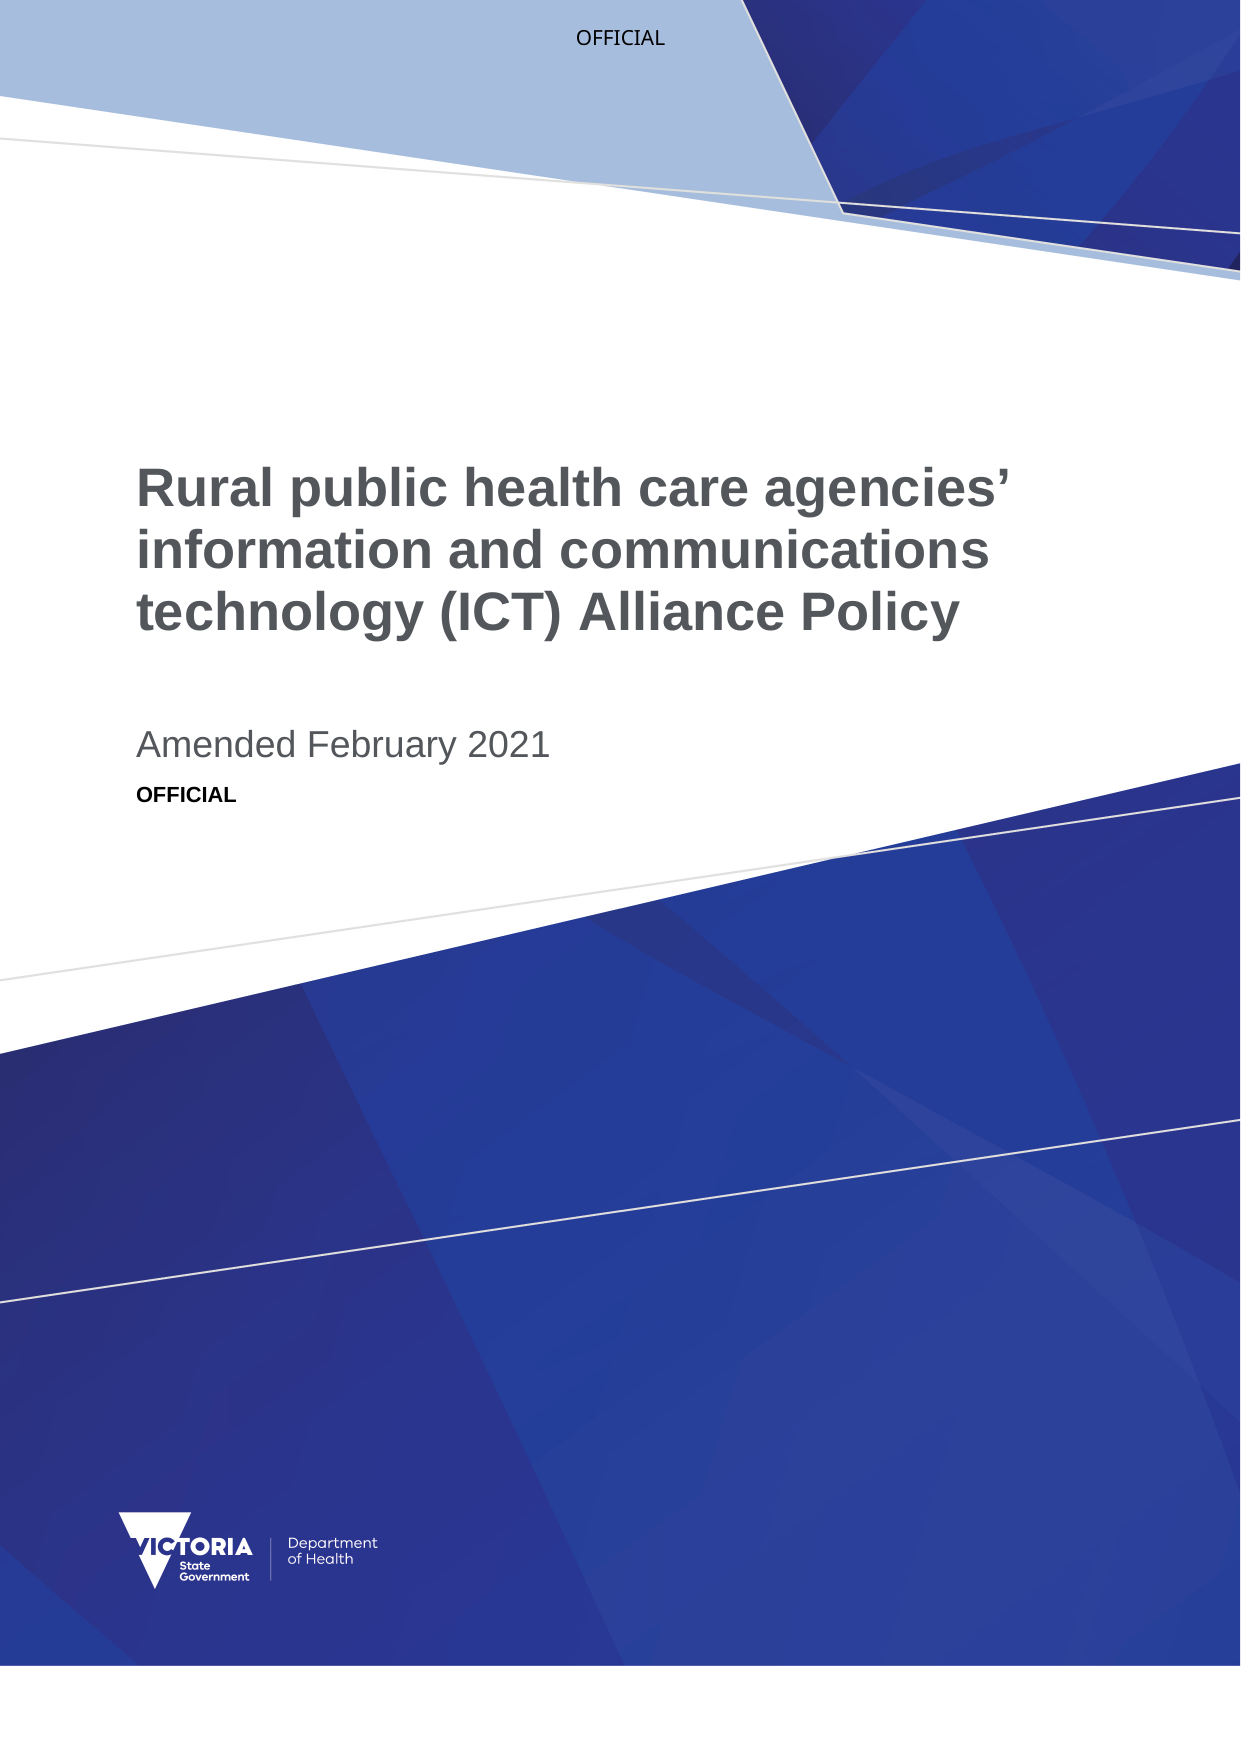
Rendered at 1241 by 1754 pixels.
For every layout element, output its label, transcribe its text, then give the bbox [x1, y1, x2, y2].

picture [0, 0, 1241, 1666]
table_cell OFFICIAL [136, 778, 1104, 807]
table_header Rural public health care agencies’ information and communications technology (ICT) Alliance Policy [136, 455, 1104, 667]
table_cell Amended February 2021 [136, 667, 1104, 778]
